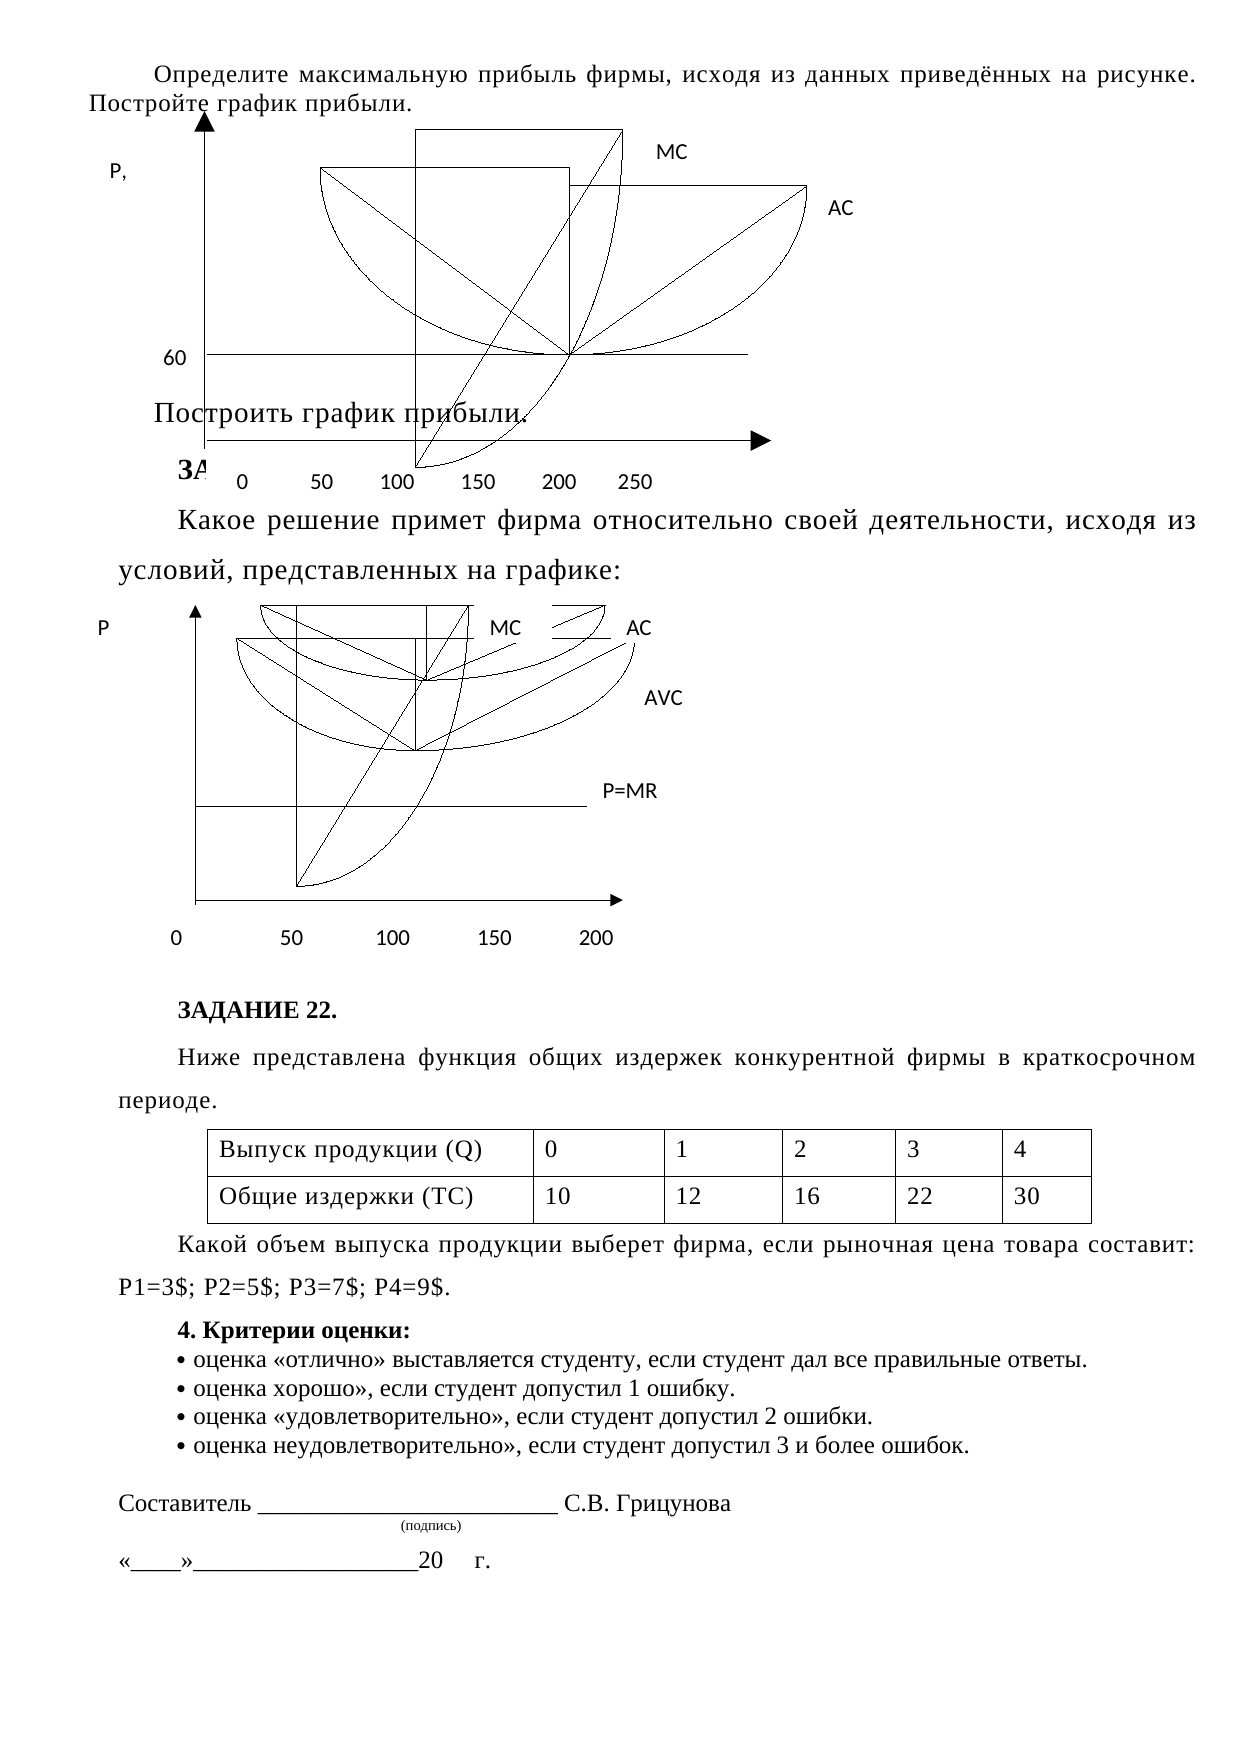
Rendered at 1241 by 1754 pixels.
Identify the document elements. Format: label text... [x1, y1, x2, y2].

list оценка неудовлетворительно», если студент допустил 3 и более ошибок. [118, 1430, 1181, 1459]
table_header 3 [896, 1130, 1002, 1176]
table_header 2 [783, 1130, 895, 1176]
text Построить график прибыли. [205, 395, 415, 428]
table_cell Общие издержки (TС) [208, 1177, 533, 1223]
table_cell 16 [783, 1177, 895, 1223]
list оценка хорошо», если студент допустил 1 ошибку. [118, 1373, 1181, 1401]
text ЗАДАНИЕ 22. [118, 995, 1198, 1023]
text Ниже представлена функция общих издержек конкурентной фирмы в краткосрочном периоде. [118, 1042, 1198, 1114]
table_cell 12 [665, 1177, 782, 1223]
text (подпись) [118, 1516, 1181, 1545]
text 4. Критерии оценки: [118, 1315, 1181, 1344]
text ЗАДАНИЕ 21. [416, 452, 1181, 485]
table_cell 10 [534, 1177, 664, 1223]
text Какое решение примет фирма относительно своей деятельности, исходя из условий, представленных на графике: [118, 502, 1198, 586]
table_header Выпуск продукции (Q) [208, 1130, 533, 1176]
list оценка «удовлетворительно», если студент допустил 2 ошибки. [118, 1401, 1181, 1430]
table_header 1 [665, 1130, 782, 1176]
table_cell 30 [1003, 1177, 1091, 1223]
list оценка «отлично» выставляется студенту, если студент дал все правильные ответы. [118, 1344, 1181, 1373]
text ЗАДАНИЕ 21. [118, 452, 415, 485]
text Какой объем выпуска продукции выберет фирма, если рыночная цена товара составит: P1=3$; P2=5$; P3=7$; P4=9$. [118, 1229, 1198, 1301]
table_cell 22 [896, 1177, 1002, 1223]
text Определите максимальную прибыль фирмы, исходя из данных приведённых на рисунке. Постройте график прибыли. [88, 59, 1198, 117]
text «____»__________________20 г. [118, 1545, 1181, 1574]
table_header 0 [534, 1130, 664, 1176]
text Построить график прибыли. [416, 395, 1198, 428]
text Составитель ________________________ С.В. Грицунова [118, 1488, 1181, 1516]
text Построить график прибыли. [88, 395, 204, 428]
table_header 4 [1003, 1130, 1091, 1176]
